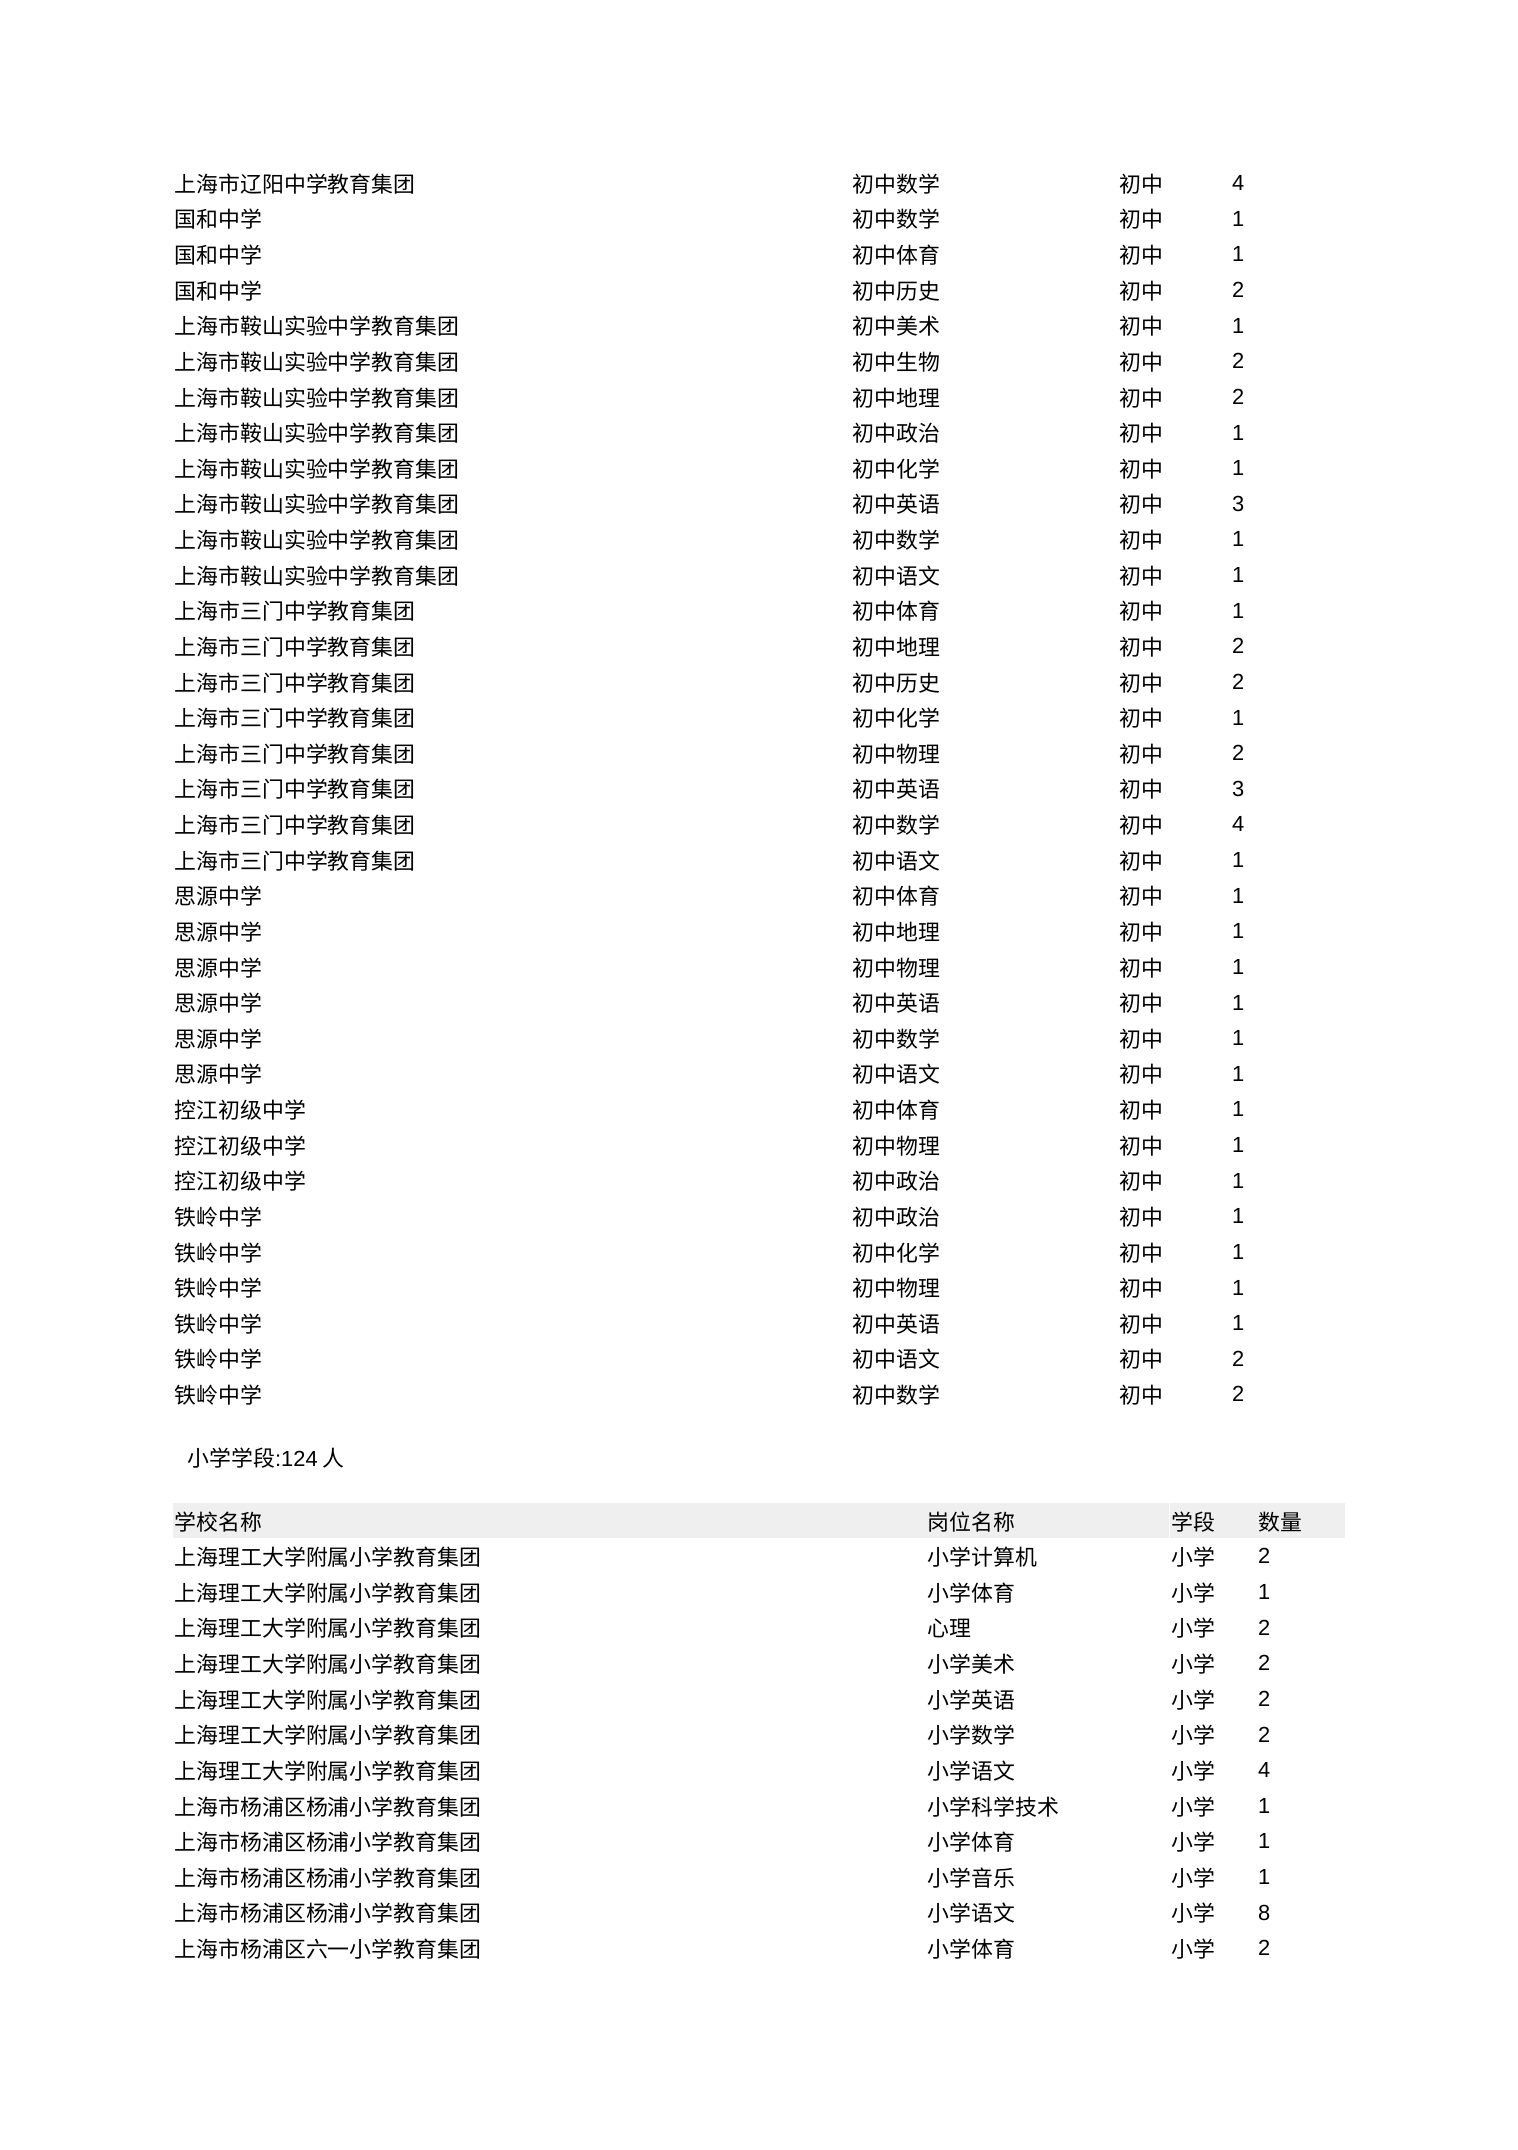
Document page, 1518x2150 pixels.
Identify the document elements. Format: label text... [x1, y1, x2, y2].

table_cell 初中语文 [851, 842, 1117, 877]
table_cell 初中 [1118, 1127, 1230, 1162]
table_cell 初中 [1118, 1162, 1230, 1198]
table_cell 1 [1230, 913, 1345, 948]
table_cell 初中 [1118, 414, 1230, 450]
table_cell 小学体育 [926, 1823, 1169, 1859]
table_cell 铁岭中学 [173, 1234, 851, 1269]
table_cell 铁岭中学 [173, 1305, 851, 1340]
table_cell 思源中学 [173, 1055, 851, 1091]
table_cell 初中数学 [851, 165, 1117, 200]
table_cell 初中 [1118, 1091, 1230, 1127]
table_cell 初中英语 [851, 770, 1117, 806]
table_cell 上海理工大学附属小学教育集团 [173, 1538, 926, 1574]
table_cell 初中英语 [851, 1305, 1117, 1340]
table_cell 初中 [1118, 628, 1230, 663]
table_cell 小学 [1170, 1752, 1256, 1787]
table_cell 小学 [1170, 1681, 1256, 1716]
table_cell 初中物理 [851, 735, 1117, 770]
table_cell 初中 [1118, 1234, 1230, 1269]
table_cell 上海市鞍山实验中学教育集团 [173, 307, 851, 343]
table_cell 初中 [1118, 1340, 1230, 1376]
table_cell 上海市三门中学教育集团 [173, 628, 851, 663]
table_cell 1 [1230, 557, 1345, 592]
table_cell 2 [1230, 735, 1345, 770]
table_cell 铁岭中学 [173, 1269, 851, 1305]
table_cell 初中数学 [851, 521, 1117, 557]
table_cell 上海市杨浦区杨浦小学教育集团 [173, 1859, 926, 1894]
table_cell 上海市三门中学教育集团 [173, 770, 851, 806]
table_cell 1 [1230, 877, 1345, 913]
table_cell 1 [1230, 984, 1345, 1020]
table_cell 初中 [1118, 1055, 1230, 1091]
table_cell 初中生物 [851, 343, 1117, 378]
table_cell 初中化学 [851, 699, 1117, 735]
table_cell 上海理工大学附属小学教育集团 [173, 1752, 926, 1787]
table_cell 3 [1230, 485, 1345, 521]
table_cell 上海理工大学附属小学教育集团 [173, 1681, 926, 1716]
table_cell 思源中学 [173, 1020, 851, 1055]
table_cell 4 [1256, 1752, 1345, 1787]
table_cell 1 [1230, 699, 1345, 735]
table_cell 3 [1230, 770, 1345, 806]
table_cell 上海理工大学附属小学教育集团 [173, 1609, 926, 1645]
table_cell 初中体育 [851, 877, 1117, 913]
table_cell 初中 [1118, 699, 1230, 735]
table_cell 控江初级中学 [173, 1127, 851, 1162]
table_cell 4 [1230, 165, 1345, 200]
table_cell 2 [1230, 1376, 1345, 1412]
table_cell 1 [1230, 1091, 1345, 1127]
table_cell 初中 [1118, 735, 1230, 770]
table_cell 上海市三门中学教育集团 [173, 592, 851, 628]
table_cell 初中地理 [851, 379, 1117, 414]
table_cell 初中美术 [851, 307, 1117, 343]
table_cell 初中 [1118, 307, 1230, 343]
table_cell 上海市鞍山实验中学教育集团 [173, 450, 851, 485]
table_cell 上海市鞍山实验中学教育集团 [173, 379, 851, 414]
table_cell 小学体育 [926, 1930, 1169, 1966]
table_cell 上海市鞍山实验中学教育集团 [173, 485, 851, 521]
table_cell 2 [1230, 1340, 1345, 1376]
table_cell 初中政治 [851, 1162, 1117, 1198]
table_cell 1 [1230, 1127, 1345, 1162]
table_cell 初中数学 [851, 806, 1117, 842]
table_cell 1 [1230, 307, 1345, 343]
table_cell 初中 [1118, 984, 1230, 1020]
table_cell 1 [1256, 1788, 1345, 1823]
table_cell 初中 [1118, 343, 1230, 378]
table_cell 初中 [1118, 913, 1230, 948]
table_cell 1 [1230, 521, 1345, 557]
table_cell 铁岭中学 [173, 1198, 851, 1233]
table_cell 初中 [1118, 842, 1230, 877]
table_cell 初中数学 [851, 1020, 1117, 1055]
table_cell 国和中学 [173, 236, 851, 272]
table_cell 初中语文 [851, 1055, 1117, 1091]
table_cell 初中 [1118, 1269, 1230, 1305]
table_cell 初中体育 [851, 592, 1117, 628]
table_cell 小学音乐 [926, 1859, 1169, 1894]
table_cell 小学计算机 [926, 1538, 1169, 1574]
table_cell 初中 [1118, 521, 1230, 557]
table_cell 1 [1230, 1234, 1345, 1269]
table_cell 小学 [1170, 1716, 1256, 1752]
table_cell 初中数学 [851, 1376, 1117, 1412]
table_cell 2 [1230, 664, 1345, 699]
table_cell 初中英语 [851, 485, 1117, 521]
table_cell 2 [1230, 379, 1345, 414]
table_cell 小学美术 [926, 1645, 1169, 1681]
table_cell 上海理工大学附属小学教育集团 [173, 1574, 926, 1609]
table_header 岗位名称 [926, 1503, 1169, 1538]
table_cell 上海市鞍山实验中学教育集团 [173, 557, 851, 592]
table_cell 思源中学 [173, 949, 851, 984]
table_cell 1 [1230, 1162, 1345, 1198]
table_cell 思源中学 [173, 913, 851, 948]
table_cell 小学体育 [926, 1574, 1169, 1609]
table_cell 1 [1230, 200, 1345, 236]
table_cell 1 [1256, 1823, 1345, 1859]
table_cell 国和中学 [173, 200, 851, 236]
table_cell 上海市鞍山实验中学教育集团 [173, 521, 851, 557]
table_cell 初中历史 [851, 664, 1117, 699]
table_cell 思源中学 [173, 877, 851, 913]
table_cell 2 [1230, 343, 1345, 378]
table_cell 初中化学 [851, 450, 1117, 485]
table_cell 小学 [1170, 1574, 1256, 1609]
table_cell 初中语文 [851, 557, 1117, 592]
table_cell 小学英语 [926, 1681, 1169, 1716]
table_cell 2 [1256, 1645, 1345, 1681]
table_cell 1 [1230, 1020, 1345, 1055]
table_cell 2 [1256, 1609, 1345, 1645]
text 小学学段:124人 [187, 1441, 1330, 1473]
table_cell 上海市辽阳中学教育集团 [173, 165, 851, 200]
table_cell 上海市三门中学教育集团 [173, 664, 851, 699]
table_cell 初中英语 [851, 984, 1117, 1020]
table_cell 上海理工大学附属小学教育集团 [173, 1645, 926, 1681]
table_cell 初中政治 [851, 414, 1117, 450]
table_cell 上海市杨浦区杨浦小学教育集团 [173, 1823, 926, 1859]
table_cell 上海市杨浦区杨浦小学教育集团 [173, 1788, 926, 1823]
table_cell 1 [1230, 236, 1345, 272]
table_cell 1 [1230, 450, 1345, 485]
table_cell 初中地理 [851, 913, 1117, 948]
table_cell 初中体育 [851, 1091, 1117, 1127]
table_cell 初中物理 [851, 949, 1117, 984]
table_cell 初中 [1118, 165, 1230, 200]
table_cell 小学数学 [926, 1716, 1169, 1752]
table_cell 小学语文 [926, 1752, 1169, 1787]
table_cell 8 [1256, 1894, 1345, 1930]
table_cell 初中 [1118, 806, 1230, 842]
table_cell 1 [1230, 842, 1345, 877]
table_cell 初中地理 [851, 628, 1117, 663]
table_cell 1 [1230, 949, 1345, 984]
table_header 学校名称 [173, 1503, 926, 1538]
table_cell 1 [1230, 414, 1345, 450]
table_cell 1 [1256, 1859, 1345, 1894]
table_cell 初中 [1118, 1020, 1230, 1055]
table_cell 1 [1230, 1198, 1345, 1233]
table_cell 上海理工大学附属小学教育集团 [173, 1716, 926, 1752]
table_cell 1 [1230, 1055, 1345, 1091]
table_cell 初中历史 [851, 272, 1117, 307]
table_cell 小学 [1170, 1609, 1256, 1645]
table_cell 铁岭中学 [173, 1340, 851, 1376]
table_cell 2 [1256, 1538, 1345, 1574]
table_cell 初中 [1118, 200, 1230, 236]
table_cell 初中物理 [851, 1269, 1117, 1305]
table_cell 4 [1230, 806, 1345, 842]
table_cell 思源中学 [173, 984, 851, 1020]
table_cell 1 [1230, 592, 1345, 628]
table_cell 小学 [1170, 1823, 1256, 1859]
table_cell 初中 [1118, 485, 1230, 521]
table_cell 上海市三门中学教育集团 [173, 806, 851, 842]
table_cell 初中 [1118, 877, 1230, 913]
table_cell 初中 [1118, 1376, 1230, 1412]
table_cell 上海市三门中学教育集团 [173, 735, 851, 770]
table_cell 小学语文 [926, 1894, 1169, 1930]
table_cell 小学 [1170, 1930, 1256, 1966]
table_cell 上海市鞍山实验中学教育集团 [173, 414, 851, 450]
table_cell 2 [1256, 1930, 1345, 1966]
table_cell 上海市鞍山实验中学教育集团 [173, 343, 851, 378]
table_cell 控江初级中学 [173, 1162, 851, 1198]
table_cell 初中 [1118, 379, 1230, 414]
table_cell 初中 [1118, 272, 1230, 307]
table_cell 初中物理 [851, 1127, 1117, 1162]
table_cell 上海市三门中学教育集团 [173, 842, 851, 877]
table_cell 小学 [1170, 1859, 1256, 1894]
table_cell 小学科学技术 [926, 1788, 1169, 1823]
table_cell 初中 [1118, 1198, 1230, 1233]
table_cell 小学 [1170, 1894, 1256, 1930]
table_cell 初中政治 [851, 1198, 1117, 1233]
table_cell 1 [1230, 1269, 1345, 1305]
table_cell 小学 [1170, 1788, 1256, 1823]
table_cell 初中数学 [851, 200, 1117, 236]
table_cell 小学 [1170, 1538, 1256, 1574]
table_cell 初中 [1118, 592, 1230, 628]
table_cell 2 [1230, 272, 1345, 307]
table_cell 初中 [1118, 949, 1230, 984]
table_cell 小学 [1170, 1645, 1256, 1681]
table_cell 初中体育 [851, 236, 1117, 272]
table_cell 2 [1230, 628, 1345, 663]
table_cell 初中化学 [851, 1234, 1117, 1269]
table_cell 初中 [1118, 664, 1230, 699]
table_cell 控江初级中学 [173, 1091, 851, 1127]
table_cell 初中 [1118, 1305, 1230, 1340]
table_cell 2 [1256, 1716, 1345, 1752]
table_cell 初中 [1118, 450, 1230, 485]
table_header 数量 [1256, 1503, 1345, 1538]
table_cell 1 [1230, 1305, 1345, 1340]
table_cell 1 [1256, 1574, 1345, 1609]
table_cell 上海市三门中学教育集团 [173, 699, 851, 735]
table_cell 铁岭中学 [173, 1376, 851, 1412]
table_cell 上海市杨浦区杨浦小学教育集团 [173, 1894, 926, 1930]
table_cell 2 [1256, 1681, 1345, 1716]
table_cell 初中 [1118, 236, 1230, 272]
table_cell 国和中学 [173, 272, 851, 307]
table_cell 心理 [926, 1609, 1169, 1645]
table_header 学段 [1170, 1503, 1256, 1538]
table_cell 初中语文 [851, 1340, 1117, 1376]
table_cell 上海市杨浦区六一小学教育集团 [173, 1930, 926, 1966]
table_cell 初中 [1118, 770, 1230, 806]
table_cell 初中 [1118, 557, 1230, 592]
